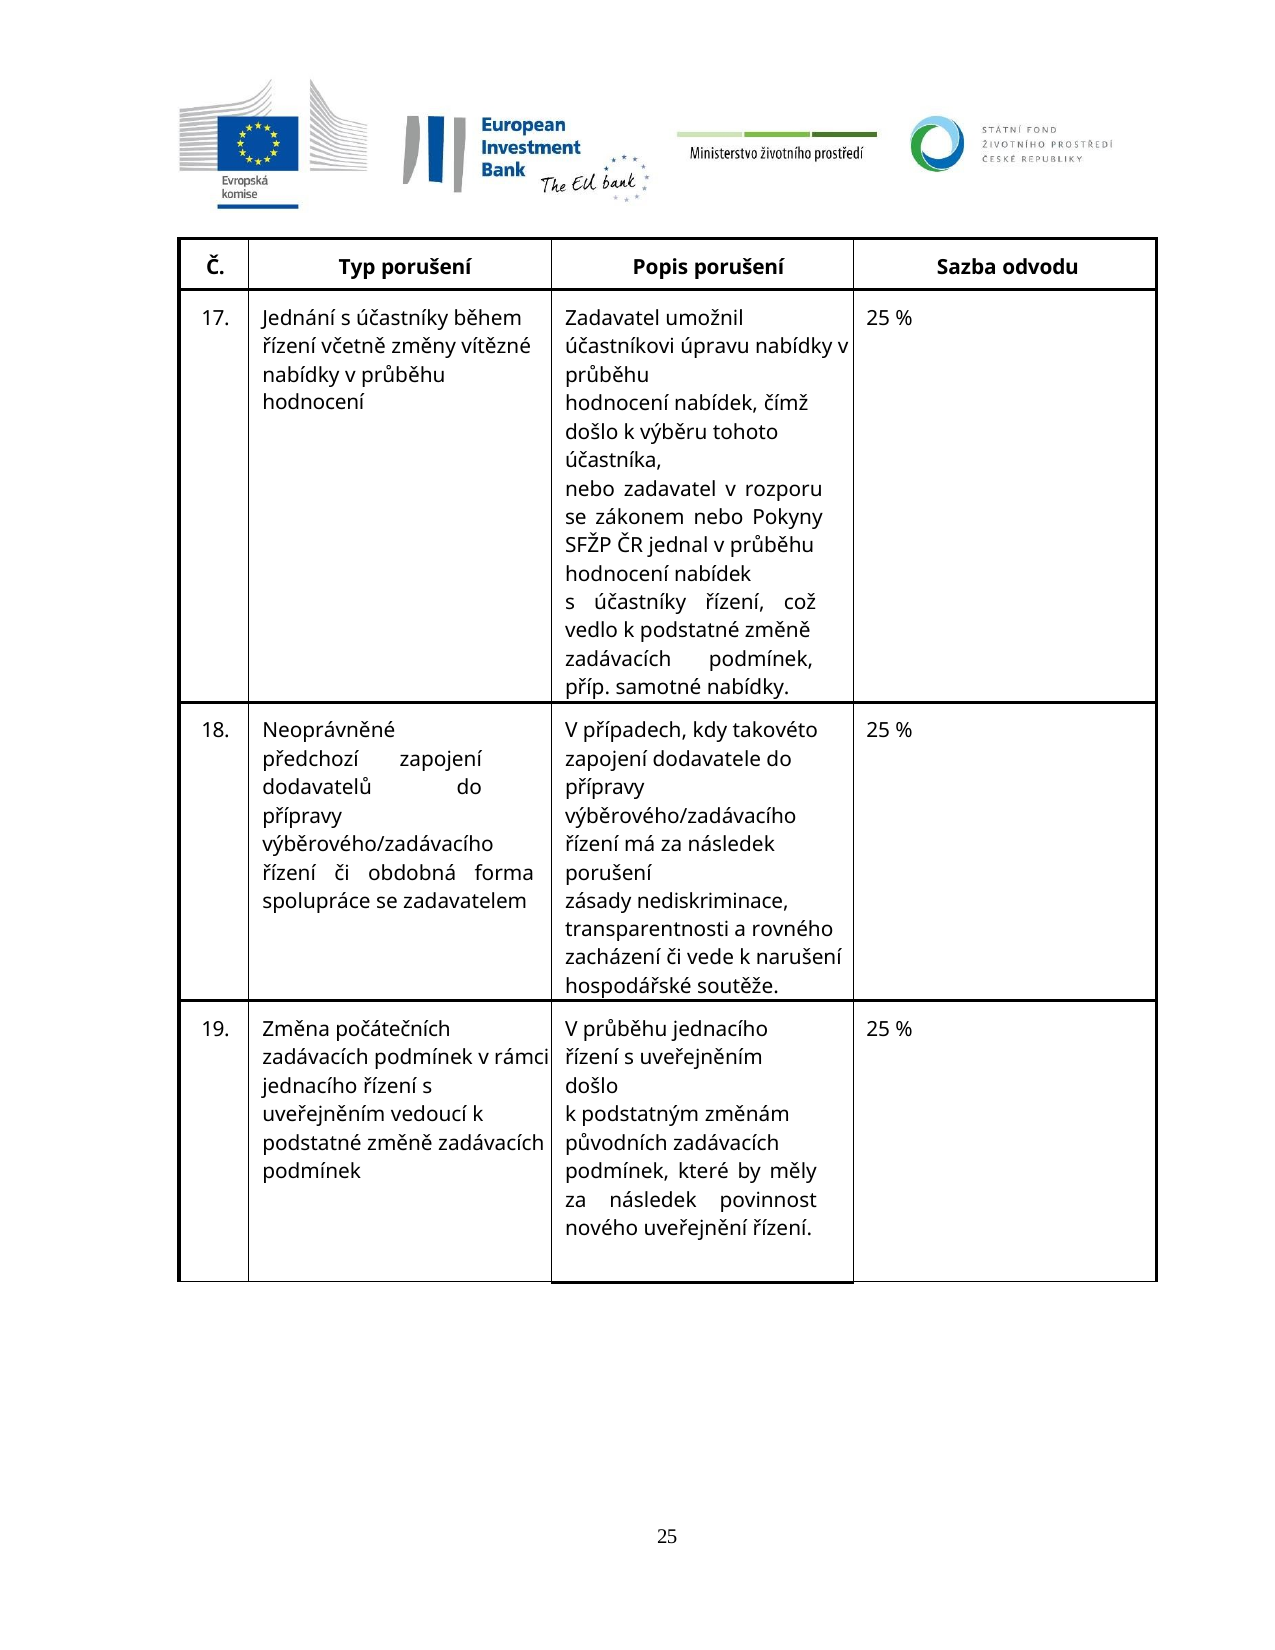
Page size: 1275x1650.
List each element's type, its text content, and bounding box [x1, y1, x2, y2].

table_header Typ porušení [249, 240, 551, 288]
table_header Č. [181, 240, 248, 288]
table_cell 25 % [854, 704, 1155, 999]
table_cell V případech, kdy takovéto zapojení dodavatele do přípravy výběrového/zadávacího řízení má za následek porušení zásady nediskriminace, transparentnosti a rovného zacházení či vede k narušení hospodářské soutěže. [552, 704, 853, 999]
picture [177, 73, 1115, 213]
table_cell Jednání s účastníky během řízení včetně změny vítězné nabídky v průběhu hodnocení [249, 291, 551, 701]
table_header Popis porušení [552, 240, 853, 288]
table_cell 18. [181, 704, 248, 999]
table_header Sazba odvodu [854, 240, 1155, 288]
table_cell 25 % [854, 1002, 1155, 1281]
table_cell Změna počátečních zadávacích podmínek v rámci jednacího řízení s uveřejněním vedoucí k podstatné změně zadávacích podmínek [249, 1002, 551, 1281]
table_cell 17. [181, 291, 248, 701]
table_cell 25 % [854, 291, 1155, 701]
table_cell Neoprávněné předchozí zapojení dodavatelů do přípravy výběrového/zadávacího řízení či obdobná forma spolupráce se zadavatelem [249, 704, 551, 999]
table_cell 19. [181, 1002, 248, 1281]
table_cell Zadavatel umožnil účastníkovi úpravu nabídky v průběhu hodnocení nabídek, čímž došlo k výběru tohoto účastníka, nebo zadavatel v rozporu se zákonem nebo Pokyny SFŽP ČR jednal v průběhu hodnocení nabídek s účastníky řízení, což vedlo k podstatné změně zadávacích podmínek, příp. samotné nabídky. [552, 291, 853, 701]
table_cell V průběhu jednacího řízení s uveřejněním došlo k podstatným změnám původních zadávacích podmínek, které by měly za následek povinnost nového uveřejnění řízení. [552, 1002, 853, 1281]
